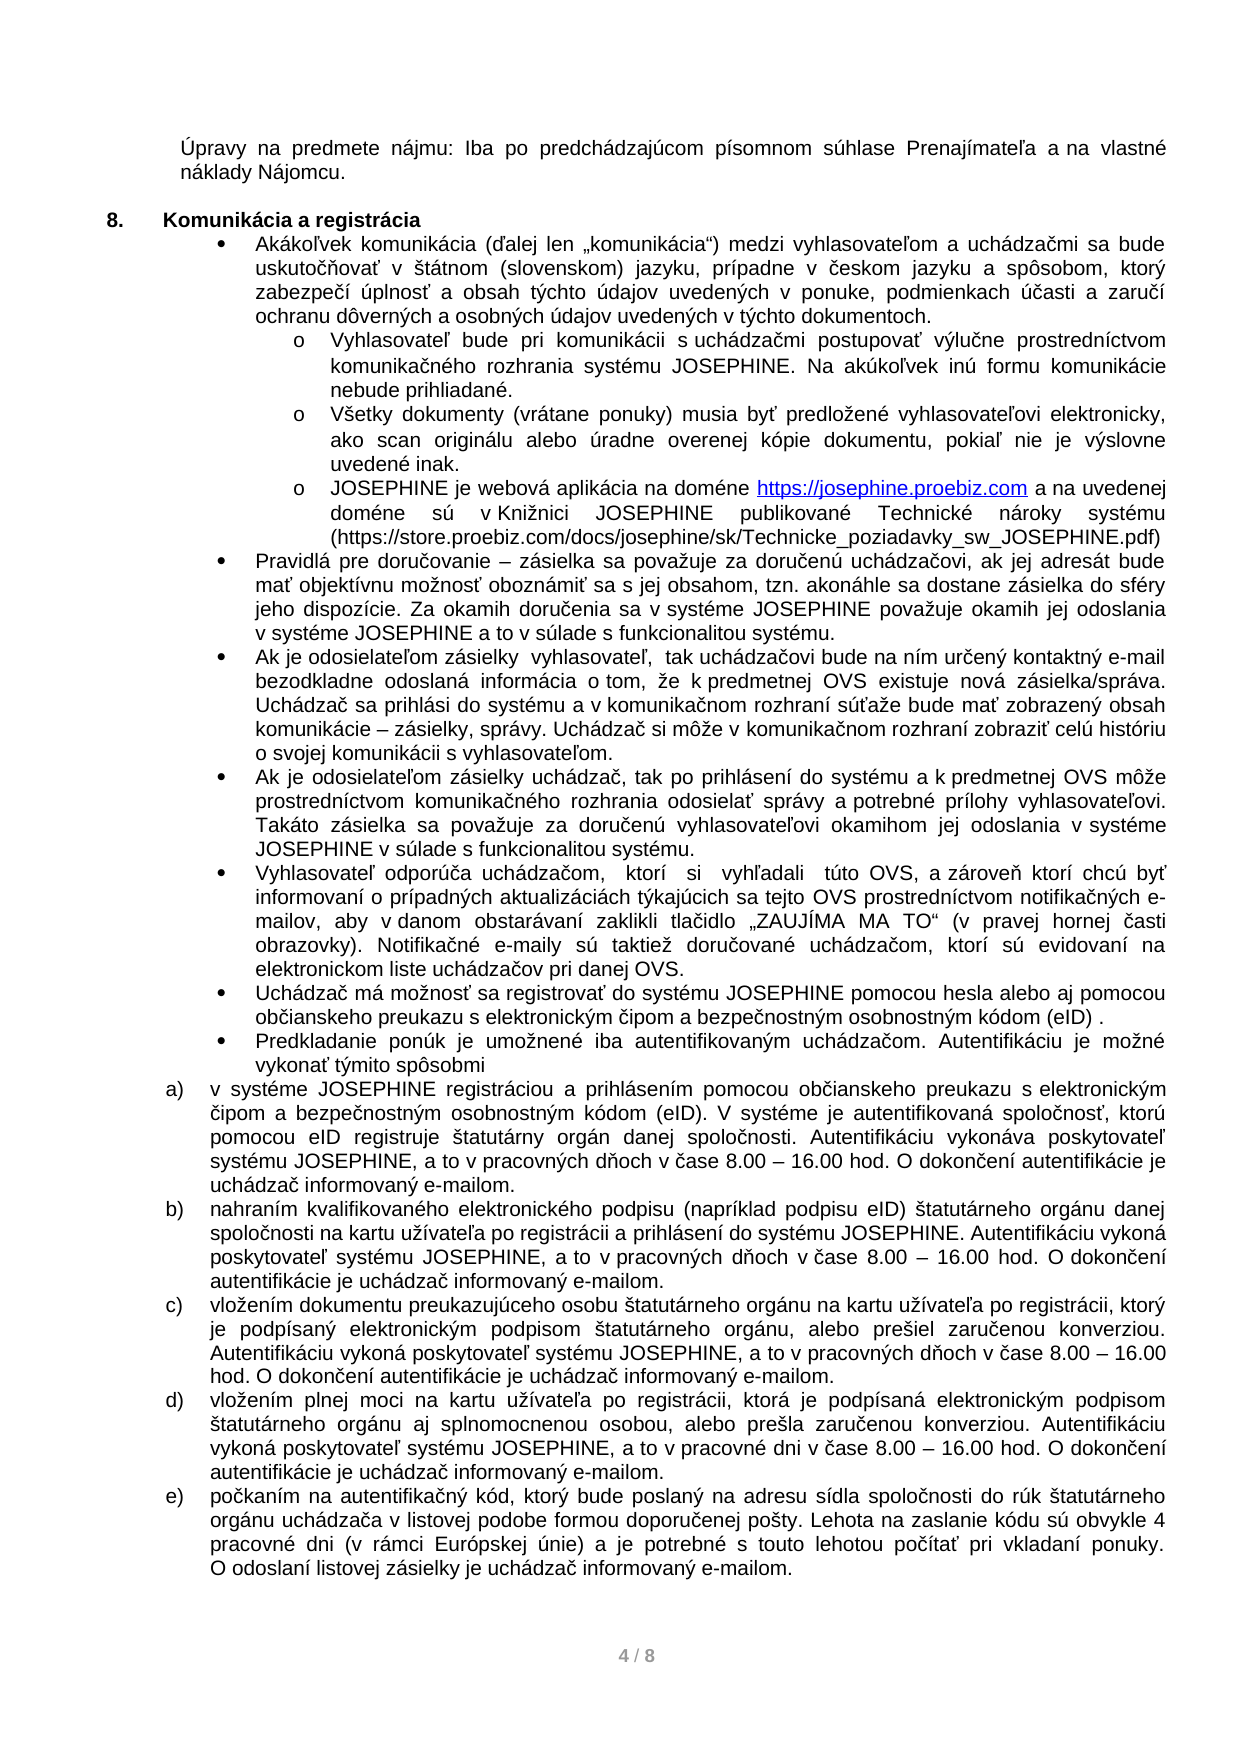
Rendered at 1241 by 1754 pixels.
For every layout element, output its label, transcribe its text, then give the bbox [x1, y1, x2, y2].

text b) nahraním kvalifikovaného elektronického podpisu (napríklad podpisu eID) štatutárneho orgánu danej spoločnosti na kartu užívateľa po registrácii a prihlásení do systému JOSEPHINE. Autentifikáciu vykoná poskytovateľ systému JOSEPHINE, a to v pracovných dňoch v čase 8.00 – 16.00 hod. O dokončení autentifikácie je uchádzač informovaný e-mailom. [165, 1197, 1167, 1292]
list Pravidlá pre doručovanie – zásielka sa považuje za doručenú uchádzačovi, ak jej adresát bude mať objektívnu možnosť oboznámiť sa s jej obsahom, tzn. akonáhle sa dostane zásielka do sféry jeho dispozície. Za okamih doručenia sa v systéme JOSEPHINE považuje okamih jej odoslania v systéme JOSEPHINE a to v súlade s funkcionalitou systému. [218, 549, 1167, 645]
text e) počkaním na autentifikačný kód, ktorý bude poslaný na adresu sídla spoločnosti do rúk štatutárneho orgánu uchádzača v listovej podobe formou doporučenej pošty. Lehota na zaslanie kódu sú obvykle 4 pracovné dni (v rámci Európskej únie) a je potrebné s touto lehotou počítať pri vkladaní ponuky. O odoslaní listovej zásielky je uchádzač informovaný e-mailom. [165, 1484, 1167, 1580]
subtitle Komunikácia a registrácia [106, 208, 1167, 232]
list Uchádzač má možnosť sa registrovať do systému JOSEPHINE pomocou hesla alebo aj pomocou občianskeho preukazu s elektronickým čipom a bezpečnostným osobnostným kódom (eID) . [218, 981, 1167, 1029]
text c) vložením dokumentu preukazujúceho osobu štatutárneho orgánu na kartu užívateľa po registrácii, ktorý je podpísaný elektronickým podpisom štatutárneho orgánu, alebo prešiel zaručenou konverziou. Autentifikáciu vykoná poskytovateľ systému JOSEPHINE, a to v pracovných dňoch v čase 8.00 – 16.00 hod. O dokončení autentifikácie je uchádzač informovaný e-mailom. [165, 1292, 1167, 1388]
list JOSEPHINE je webová aplikácia na doméne https://josephine.proebiz.com a na uvedenej doméne sú v Knižnici JOSEPHINE publikované Technické nároky systému (https://store.proebiz.com/docs/josephine/sk/Technicke_poziadavky_sw_JOSEPHINE.pdf) [293, 475, 1167, 549]
list Všetky dokumenty (vrátane ponuky) musia byť predložené vyhlasovateľovi elektronicky, ako scan originálu alebo úradne overenej kópie dokumentu, pokiaľ nie je výslovne uvedené inak. [293, 402, 1167, 475]
list Vyhlasovateľ bude pri komunikácii s uchádzačmi postupovať výlučne prostredníctvom komunikačného rozhrania systému JOSEPHINE. Na akúkoľvek inú formu komunikácie nebude prihliadané. [293, 328, 1167, 402]
list Úpravy na predmete nájmu: Iba po predchádzajúcom písomnom súhlase Prenajímateľa a na vlastné náklady Nájomcu. [180, 136, 1167, 184]
list Akákoľvek komunikácia (ďalej len „komunikácia“) medzi vyhlasovateľom a uchádzačmi sa bude uskutočňovať v štátnom (slovenskom) jazyku, prípadne v českom jazyku a spôsobom, ktorý zabezpečí úplnosť a obsah týchto údajov uvedených v ponuke, podmienkach účasti a zaručí ochranu dôverných a osobných údajov uvedených v týchto dokumentoch. [218, 232, 1167, 328]
text d) vložením plnej moci na kartu užívateľa po registrácii, ktorá je podpísaná elektronickým podpisom štatutárneho orgánu aj splnomocnenou osobou, alebo prešla zaručenou konverziou. Autentifikáciu vykoná poskytovateľ systému JOSEPHINE, a to v pracovné dni v čase 8.00 – 16.00 hod. O dokončení autentifikácie je uchádzač informovaný e-mailom. [165, 1388, 1167, 1484]
list Ak je odosielateľom zásielky vyhlasovateľ, tak uchádzačovi bude na ním určený kontaktný e-mail bezodkladne odoslaná informácia o tom, že k predmetnej OVS existuje nová zásielka/správa. Uchádzač sa prihlási do systému a v komunikačnom rozhraní súťaže bude mať zobrazený obsah komunikácie – zásielky, správy. Uchádzač si môže v komunikačnom rozhraní zobraziť celú históriu o svojej komunikácii s vyhlasovateľom. [218, 645, 1167, 765]
list Vyhlasovateľ odporúča uchádzačom, ktorí si vyhľadali túto OVS, a zároveň ktorí chcú byť informovaní o prípadných aktualizáciách týkajúcich sa tejto OVS prostredníctvom notifikačných e-mailov, aby v danom obstarávaní zaklikli tlačidlo „ZAUJÍMA MA TO“ (v pravej hornej časti obrazovky). Notifikačné e-maily sú taktiež doručované uchádzačom, ktorí sú evidovaní na elektronickom liste uchádzačov pri danej OVS. [218, 861, 1167, 981]
list Ak je odosielateľom zásielky uchádzač, tak po prihlásení do systému a k predmetnej OVS môže prostredníctvom komunikačného rozhrania odosielať správy a potrebné prílohy vyhlasovateľovi. Takáto zásielka sa považuje za doručenú vyhlasovateľovi okamihom jej odoslania v systéme JOSEPHINE v súlade s funkcionalitou systému. [218, 765, 1167, 861]
text a) v systéme JOSEPHINE registráciou a prihlásením pomocou občianskeho preukazu s elektronickým čipom a bezpečnostným osobnostným kódom (eID). V systéme je autentifikovaná spoločnosť, ktorú pomocou eID registruje štatutárny orgán danej spoločnosti. Autentifikáciu vykonáva poskytovateľ systému JOSEPHINE, a to v pracovných dňoch v čase 8.00 – 16.00 hod. O dokončení autentifikácie je uchádzač informovaný e-mailom. [165, 1077, 1167, 1197]
list Predkladanie ponúk je umožnené iba autentifikovaným uchádzačom. Autentifikáciu je možné vykonať týmito spôsobmi [218, 1029, 1167, 1077]
